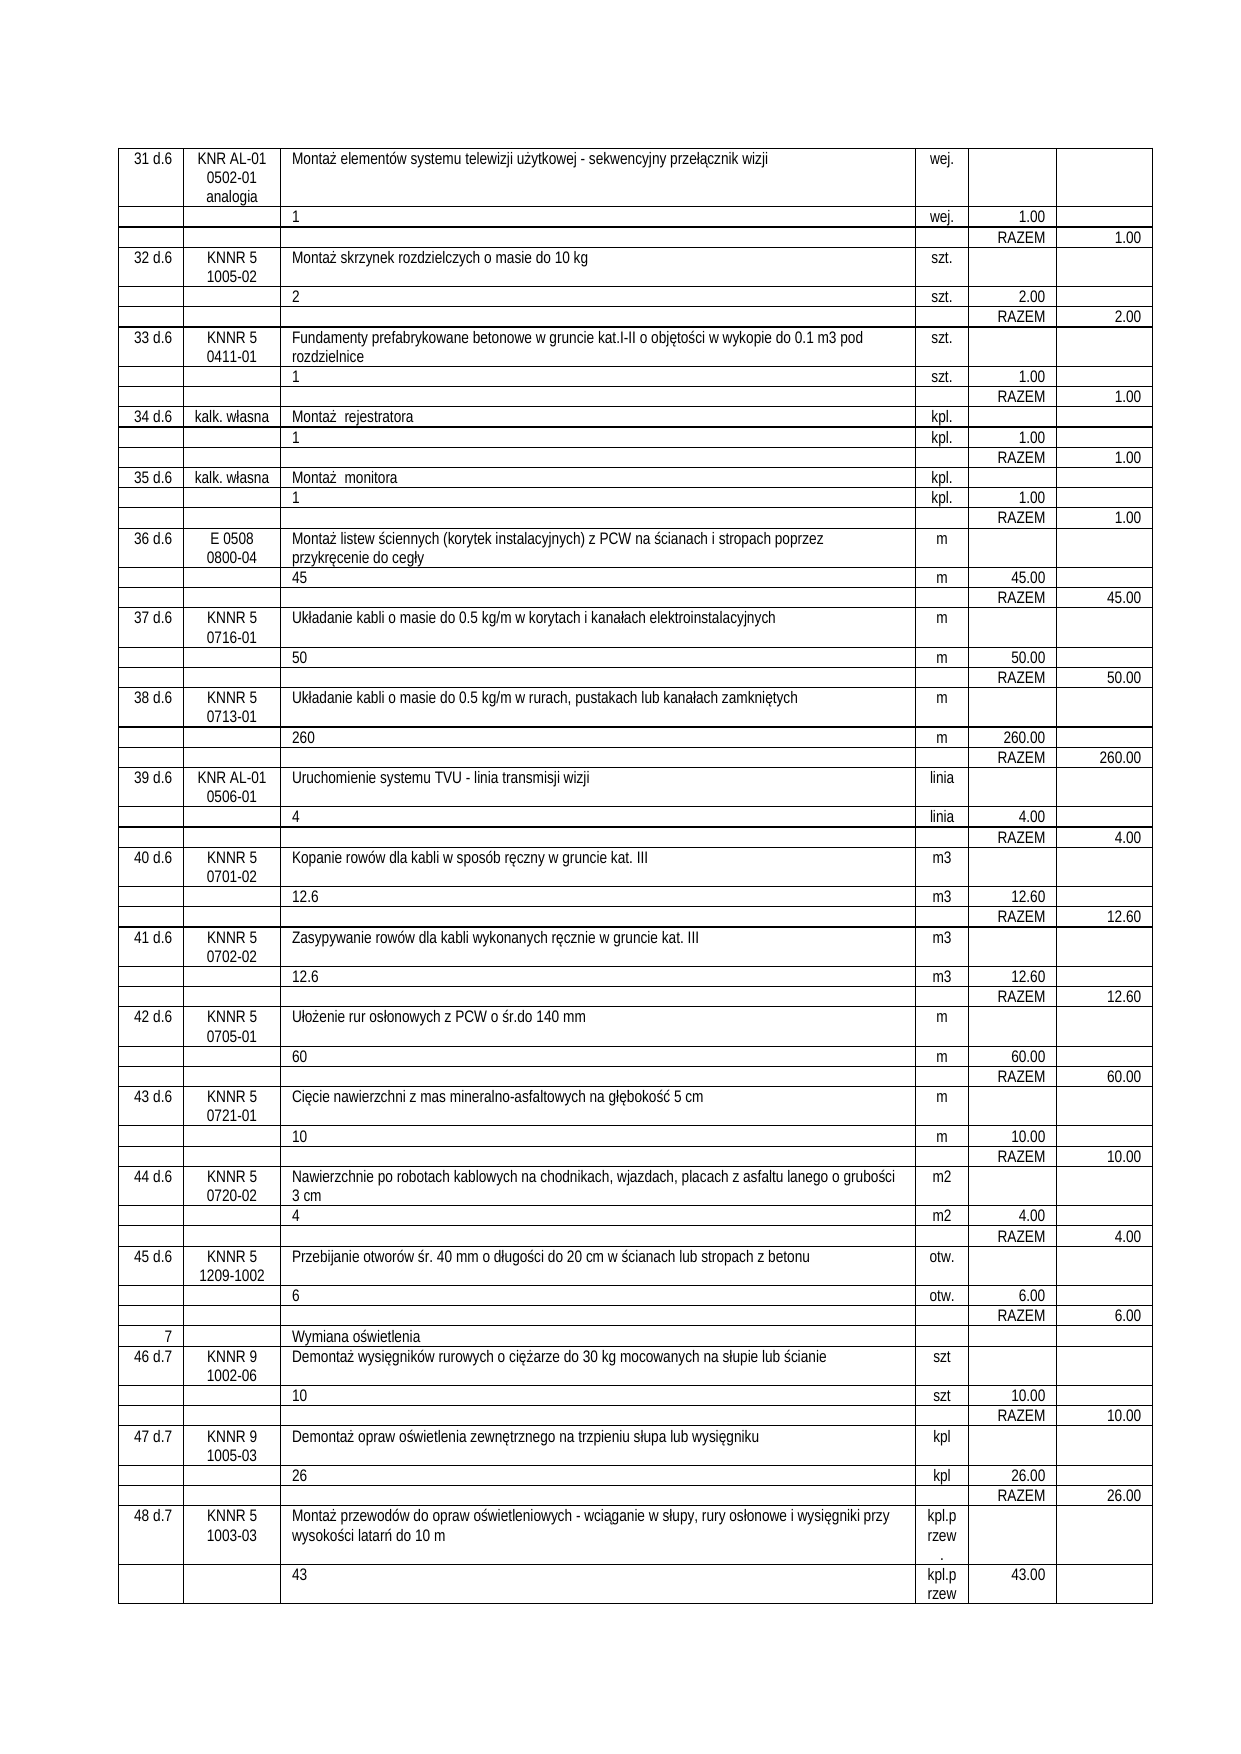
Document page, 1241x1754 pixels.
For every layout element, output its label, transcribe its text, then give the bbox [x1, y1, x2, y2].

table_cell [969, 1326, 1056, 1346]
table_cell [184, 1067, 280, 1086]
table_cell [1057, 1565, 1152, 1603]
table_cell Zasypywanie rowów dla kabli wykonanych ręcznie w gruncie kat. III [281, 928, 915, 966]
table_cell [119, 428, 183, 447]
table_cell 1.00 [969, 367, 1056, 386]
table_cell m [916, 1047, 968, 1066]
table_cell Ułożenie rur osłonowych z PCW o śr.do 140 mm [281, 1007, 915, 1046]
table_cell 4.00 [969, 1206, 1056, 1225]
table_cell [916, 1147, 968, 1166]
table_cell kpl [916, 1466, 968, 1485]
table_cell 2.00 [969, 287, 1056, 306]
table_cell [1057, 428, 1152, 447]
table_cell kpl. [916, 488, 968, 507]
table_cell 38 d.6 [119, 688, 183, 726]
table_cell szt [916, 1386, 968, 1405]
table_cell otw. [916, 1247, 968, 1285]
table_cell KNNR 9 1002-06 [184, 1347, 280, 1385]
table_cell [184, 1306, 280, 1325]
table_cell 1.00 [1057, 228, 1152, 247]
table_cell 60.00 [1057, 1067, 1152, 1086]
table_cell 260.00 [969, 728, 1056, 747]
table_cell 1 [281, 367, 915, 386]
table_cell [281, 588, 915, 607]
table_cell 47 d.7 [119, 1426, 183, 1465]
table_cell m [916, 688, 968, 726]
table_cell Montaż skrzynek rozdzielczych o masie do 10 kg [281, 248, 915, 286]
table_cell 1.00 [1057, 448, 1152, 467]
table_cell 50 [281, 648, 915, 667]
table_cell 1.00 [969, 207, 1056, 226]
table_cell [119, 648, 183, 667]
table_cell [1057, 728, 1152, 747]
table_cell [1057, 807, 1152, 826]
table_cell 26.00 [1057, 1486, 1152, 1505]
table_cell m [916, 728, 968, 747]
table_cell 260.00 [1057, 748, 1152, 767]
table_cell 60 [281, 1047, 915, 1066]
table_cell RAZEM [969, 387, 1056, 406]
table_cell [1057, 848, 1152, 886]
table_cell linia [916, 768, 968, 806]
table_cell [119, 728, 183, 747]
table_cell [281, 1306, 915, 1325]
table_cell [184, 387, 280, 406]
table_cell [184, 428, 280, 447]
table_cell [119, 387, 183, 406]
table_cell [119, 887, 183, 906]
table_cell Montaż rejestratora [281, 407, 915, 426]
table_cell kpl. [916, 407, 968, 426]
table_cell [184, 448, 280, 467]
table_cell [184, 728, 280, 747]
table_cell [916, 748, 968, 767]
table_cell [1057, 1126, 1152, 1146]
table_cell [916, 448, 968, 467]
table_cell 6 [281, 1286, 915, 1305]
table_cell KNNR 5 1005-02 [184, 248, 280, 286]
table_cell [969, 928, 1056, 966]
table_cell kpl.przew. [916, 1565, 968, 1603]
table_cell [969, 1167, 1056, 1205]
table_cell [184, 1206, 280, 1225]
table_cell [184, 1406, 280, 1425]
table_cell [969, 1247, 1056, 1285]
table_cell 35 d.6 [119, 468, 183, 487]
table_cell 10.00 [969, 1126, 1056, 1146]
table_cell Cięcie nawierzchni z mas mineralno-asfaltowych na głębokość 5 cm [281, 1087, 915, 1125]
table_cell [281, 228, 915, 247]
table_cell [281, 907, 915, 926]
table_cell [184, 1486, 280, 1505]
table_cell [969, 328, 1056, 366]
table_cell m3 [916, 967, 968, 986]
table_cell KNNR 5 0716-01 [184, 608, 280, 647]
table_cell [184, 748, 280, 767]
table_cell szt. [916, 287, 968, 306]
table_cell [184, 207, 280, 226]
table_cell [969, 1087, 1056, 1125]
table_cell [119, 967, 183, 986]
table_cell [119, 1386, 183, 1405]
table_cell [119, 588, 183, 607]
table_cell 10.00 [969, 1386, 1056, 1405]
table_cell [281, 307, 915, 326]
table_cell [1057, 207, 1152, 226]
table_cell kpl [916, 1426, 968, 1465]
table_cell [1057, 1007, 1152, 1046]
table_cell 32 d.6 [119, 248, 183, 286]
table_cell [119, 367, 183, 386]
table_cell [281, 1067, 915, 1086]
table_cell 45.00 [969, 568, 1056, 587]
table_cell [184, 488, 280, 507]
table_cell m [916, 608, 968, 647]
table_cell [119, 508, 183, 527]
table_cell [916, 1306, 968, 1325]
table_cell RAZEM [969, 588, 1056, 607]
table_cell szt. [916, 248, 968, 286]
table_cell [119, 1565, 183, 1603]
table_cell KNNR 5 0701-02 [184, 848, 280, 886]
table_cell RAZEM [969, 987, 1056, 1006]
table_cell 4 [281, 1206, 915, 1225]
table_cell [1057, 468, 1152, 487]
table_cell szt. [916, 367, 968, 386]
table_cell [1057, 648, 1152, 667]
table_cell [281, 828, 915, 847]
table_cell 43 d.6 [119, 1087, 183, 1125]
table_cell [281, 508, 915, 527]
table_cell RAZEM [969, 1226, 1056, 1246]
table_cell [916, 907, 968, 926]
table_cell [969, 688, 1056, 726]
table_cell Demontaż opraw oświetlenia zewnętrznego na trzpieniu słupa lub wysięgniku [281, 1426, 915, 1465]
table_cell 12.6 [281, 967, 915, 986]
table_cell 6.00 [1057, 1306, 1152, 1325]
table_cell 26 [281, 1466, 915, 1485]
table_cell [281, 987, 915, 1006]
table_cell m3 [916, 887, 968, 906]
table_cell [119, 807, 183, 826]
table_cell [184, 588, 280, 607]
table_cell [184, 367, 280, 386]
table_cell m [916, 1126, 968, 1146]
table_cell 4.00 [969, 807, 1056, 826]
table_cell [119, 1286, 183, 1305]
table_cell KNNR 5 1003-03 [184, 1506, 280, 1564]
table_cell [1057, 328, 1152, 366]
table_cell [184, 1386, 280, 1405]
table_cell [1057, 367, 1152, 386]
table_cell [916, 588, 968, 607]
table_cell 4.00 [1057, 1226, 1152, 1246]
table_cell [1057, 287, 1152, 306]
table_cell KNR AL-01 0506-01 [184, 768, 280, 806]
table_cell [1057, 928, 1152, 966]
table_cell [916, 387, 968, 406]
table_cell [916, 1326, 968, 1346]
table_cell 31 d.6 [119, 149, 183, 206]
table_cell [119, 287, 183, 306]
table_cell 48 d.7 [119, 1506, 183, 1564]
table_cell [916, 1406, 968, 1425]
table_cell [184, 987, 280, 1006]
table_cell 10 [281, 1386, 915, 1405]
table_cell 39 d.6 [119, 768, 183, 806]
table_cell [916, 987, 968, 1006]
table_cell kalk. własna [184, 468, 280, 487]
table_cell RAZEM [969, 508, 1056, 527]
table_cell Fundamenty prefabrykowane betonowe w gruncie kat.I-II o objętości w wykopie do 0.1 m3 pod rozdzielnice [281, 328, 915, 366]
table_cell 1 [281, 207, 915, 226]
table_cell [119, 1147, 183, 1166]
table_cell [184, 907, 280, 926]
table_cell RAZEM [969, 1406, 1056, 1425]
table_cell [119, 1206, 183, 1225]
table_cell Przebijanie otworów śr. 40 mm o długości do 20 cm w ścianach lub stropach z betonu [281, 1247, 915, 1285]
table_cell 33 d.6 [119, 328, 183, 366]
table_cell [119, 1226, 183, 1246]
table_cell [1057, 1506, 1152, 1564]
table_cell [1057, 1047, 1152, 1066]
table_cell [119, 1466, 183, 1485]
table_cell [119, 1067, 183, 1086]
table_cell [1057, 887, 1152, 906]
table_cell RAZEM [969, 1067, 1056, 1086]
table_cell m [916, 1007, 968, 1046]
table_cell szt [916, 1347, 968, 1385]
table_cell [1057, 1386, 1152, 1405]
table_cell [119, 1406, 183, 1425]
table_cell [281, 1406, 915, 1425]
table_cell [969, 1426, 1056, 1465]
table_cell [281, 668, 915, 687]
table_cell 50.00 [969, 648, 1056, 667]
table_cell [1057, 149, 1152, 206]
table_cell 42 d.6 [119, 1007, 183, 1046]
table_cell [1057, 1087, 1152, 1125]
table_cell 4 [281, 807, 915, 826]
table_cell [281, 748, 915, 767]
table_cell 1.00 [1057, 508, 1152, 527]
table_cell KNNR 5 0721-01 [184, 1087, 280, 1125]
table_cell [119, 1126, 183, 1146]
table_cell KNNR 9 1005-03 [184, 1426, 280, 1465]
table_cell [916, 828, 968, 847]
table_cell 1.00 [969, 488, 1056, 507]
table_cell m3 [916, 848, 968, 886]
table_cell [119, 1486, 183, 1505]
table_cell [969, 149, 1056, 206]
table_cell [184, 1047, 280, 1066]
table_cell [916, 1486, 968, 1505]
table_cell [1057, 1247, 1152, 1285]
table_cell 37 d.6 [119, 608, 183, 647]
table_cell [1057, 1466, 1152, 1485]
table_cell [281, 1486, 915, 1505]
table_cell RAZEM [969, 228, 1056, 247]
table_cell [184, 1226, 280, 1246]
table_cell [119, 748, 183, 767]
table_cell RAZEM [969, 307, 1056, 326]
table_cell [119, 987, 183, 1006]
table_cell 4.00 [1057, 828, 1152, 847]
table_cell 12.60 [969, 967, 1056, 986]
table_cell kpl.przew. [916, 1506, 968, 1564]
table_cell [1057, 1326, 1152, 1346]
table_cell 44 d.6 [119, 1167, 183, 1205]
table_cell [184, 508, 280, 527]
table_cell [119, 907, 183, 926]
table_cell 10.00 [1057, 1406, 1152, 1425]
table_cell m [916, 529, 968, 567]
table_cell [916, 228, 968, 247]
table_cell RAZEM [969, 1486, 1056, 1505]
table_cell [1057, 1347, 1152, 1385]
table_cell 40 d.6 [119, 848, 183, 886]
table_cell 46 d.7 [119, 1347, 183, 1385]
table_cell szt. [916, 328, 968, 366]
table_cell 45.00 [1057, 588, 1152, 607]
table_cell 260 [281, 728, 915, 747]
table_cell [969, 848, 1056, 886]
table_cell [119, 828, 183, 847]
table_cell 50.00 [1057, 668, 1152, 687]
table_cell [184, 967, 280, 986]
table_cell [1057, 608, 1152, 647]
table_cell [969, 608, 1056, 647]
table_cell RAZEM [969, 668, 1056, 687]
table_cell 2.00 [1057, 307, 1152, 326]
table_cell 6.00 [969, 1286, 1056, 1305]
table_cell [119, 488, 183, 507]
table_cell [184, 1565, 280, 1603]
table_cell [184, 807, 280, 826]
table_cell 12.60 [1057, 907, 1152, 926]
table_cell [184, 568, 280, 587]
table_cell 45 d.6 [119, 1247, 183, 1285]
table_cell 45 [281, 568, 915, 587]
table_cell [1057, 407, 1152, 426]
table_cell 43.00 [969, 1565, 1056, 1603]
table_cell [119, 1047, 183, 1066]
table_cell 26.00 [969, 1466, 1056, 1485]
table_cell E 0508 0800-04 [184, 529, 280, 567]
table_cell Montaż monitora [281, 468, 915, 487]
table_cell linia [916, 807, 968, 826]
table_cell m3 [916, 928, 968, 966]
table_cell m2 [916, 1206, 968, 1225]
table_cell RAZEM [969, 1306, 1056, 1325]
table_cell [969, 407, 1056, 426]
table_cell [119, 668, 183, 687]
table_cell [119, 1306, 183, 1325]
table_cell [119, 568, 183, 587]
table_cell Nawierzchnie po robotach kablowych na chodnikach, wjazdach, placach z asfaltu lanego o grubości 3 cm [281, 1167, 915, 1205]
table_cell 1.00 [1057, 387, 1152, 406]
table_cell [969, 1347, 1056, 1385]
table_cell wej. [916, 149, 968, 206]
table_cell [916, 1226, 968, 1246]
table_cell 1 [281, 488, 915, 507]
table_cell [184, 668, 280, 687]
table_cell Montaż listew ściennych (korytek instalacyjnych) z PCW na ścianach i stropach poprzez przykręcenie do cegły [281, 529, 915, 567]
table_cell 10 [281, 1126, 915, 1146]
table_cell [119, 228, 183, 247]
table_cell Układanie kabli o masie do 0.5 kg/m w rurach, pustakach lub kanałach zamkniętych [281, 688, 915, 726]
table_cell KNNR 5 1209-1002 [184, 1247, 280, 1285]
table_cell RAZEM [969, 907, 1056, 926]
table_cell Układanie kabli o masie do 0.5 kg/m w korytach i kanałach elektroinstalacyjnych [281, 608, 915, 647]
table_cell otw. [916, 1286, 968, 1305]
table_cell [1057, 768, 1152, 806]
table_cell KNR AL-01 0502-01 analogia [184, 149, 280, 206]
table_cell RAZEM [969, 1147, 1056, 1166]
table_cell [1057, 967, 1152, 986]
table_cell 60.00 [969, 1047, 1056, 1066]
table_cell 12.60 [969, 887, 1056, 906]
table_cell [916, 508, 968, 527]
table_cell Montaż przewodów do opraw oświetleniowych - wciąganie w słupy, rury osłonowe i wysięgniki przy wysokości latarń do 10 m [281, 1506, 915, 1564]
table_cell [119, 207, 183, 226]
table_cell [1057, 568, 1152, 587]
table_cell [916, 307, 968, 326]
table_cell Uruchomienie systemu TVU - linia transmisji wizji [281, 768, 915, 806]
table_cell 12.6 [281, 887, 915, 906]
table_cell KNNR 5 0705-01 [184, 1007, 280, 1046]
table_cell [969, 248, 1056, 286]
table_cell [969, 768, 1056, 806]
table_cell [281, 1226, 915, 1246]
table_cell Montaż elementów systemu telewizji użytkowej - sekwencyjny przełącznik wizji [281, 149, 915, 206]
table_cell m [916, 568, 968, 587]
table_cell 2 [281, 287, 915, 306]
table_cell Kopanie rowów dla kabli w sposób ręczny w gruncie kat. III [281, 848, 915, 886]
table_cell [184, 1466, 280, 1485]
table_cell [1057, 1286, 1152, 1305]
table_cell [969, 1506, 1056, 1564]
table_cell m [916, 648, 968, 667]
table_cell RAZEM [969, 448, 1056, 467]
table_cell [184, 1126, 280, 1146]
table_cell Demontaż wysięgników rurowych o ciężarze do 30 kg mocowanych na słupie lub ścianie [281, 1347, 915, 1385]
table_cell RAZEM [969, 828, 1056, 847]
table_cell 12.60 [1057, 987, 1152, 1006]
table_cell kalk. własna [184, 407, 280, 426]
table_cell KNNR 5 0720-02 [184, 1167, 280, 1205]
table_cell [184, 887, 280, 906]
table_cell 1.00 [969, 428, 1056, 447]
table_cell kpl. [916, 468, 968, 487]
table_cell [184, 1286, 280, 1305]
table_cell 34 d.6 [119, 407, 183, 426]
table_cell [1057, 488, 1152, 507]
table_cell [1057, 248, 1152, 286]
table_cell [281, 1147, 915, 1166]
table_cell 41 d.6 [119, 928, 183, 966]
table_cell [916, 1067, 968, 1086]
table_cell [184, 648, 280, 667]
table_cell 43 [281, 1565, 915, 1603]
table_cell [1057, 1206, 1152, 1225]
table_cell [184, 828, 280, 847]
table_cell 1 [281, 428, 915, 447]
table_cell [281, 387, 915, 406]
table_cell [916, 668, 968, 687]
table_cell wej. [916, 207, 968, 226]
table_cell [1057, 1167, 1152, 1205]
table_cell [119, 307, 183, 326]
table_cell [1057, 529, 1152, 567]
table_cell [969, 468, 1056, 487]
table_cell [1057, 688, 1152, 726]
table_cell RAZEM [969, 748, 1056, 767]
table_cell [281, 448, 915, 467]
table_cell [969, 529, 1056, 567]
table_cell KNNR 5 0702-02 [184, 928, 280, 966]
table_cell 10.00 [1057, 1147, 1152, 1166]
table_cell [119, 448, 183, 467]
table_cell [969, 1007, 1056, 1046]
table_cell [184, 1326, 280, 1346]
table_cell m [916, 1087, 968, 1125]
table_cell Wymiana oświetlenia [281, 1326, 915, 1346]
table_cell [1057, 1426, 1152, 1465]
table_cell 7 [119, 1326, 183, 1346]
table_cell m2 [916, 1167, 968, 1205]
table_cell [184, 287, 280, 306]
table_cell KNNR 5 0713-01 [184, 688, 280, 726]
table_cell [184, 1147, 280, 1166]
table_cell [184, 307, 280, 326]
table_cell 36 d.6 [119, 529, 183, 567]
table_cell KNNR 5 0411-01 [184, 328, 280, 366]
table_cell [184, 228, 280, 247]
table_cell kpl. [916, 428, 968, 447]
